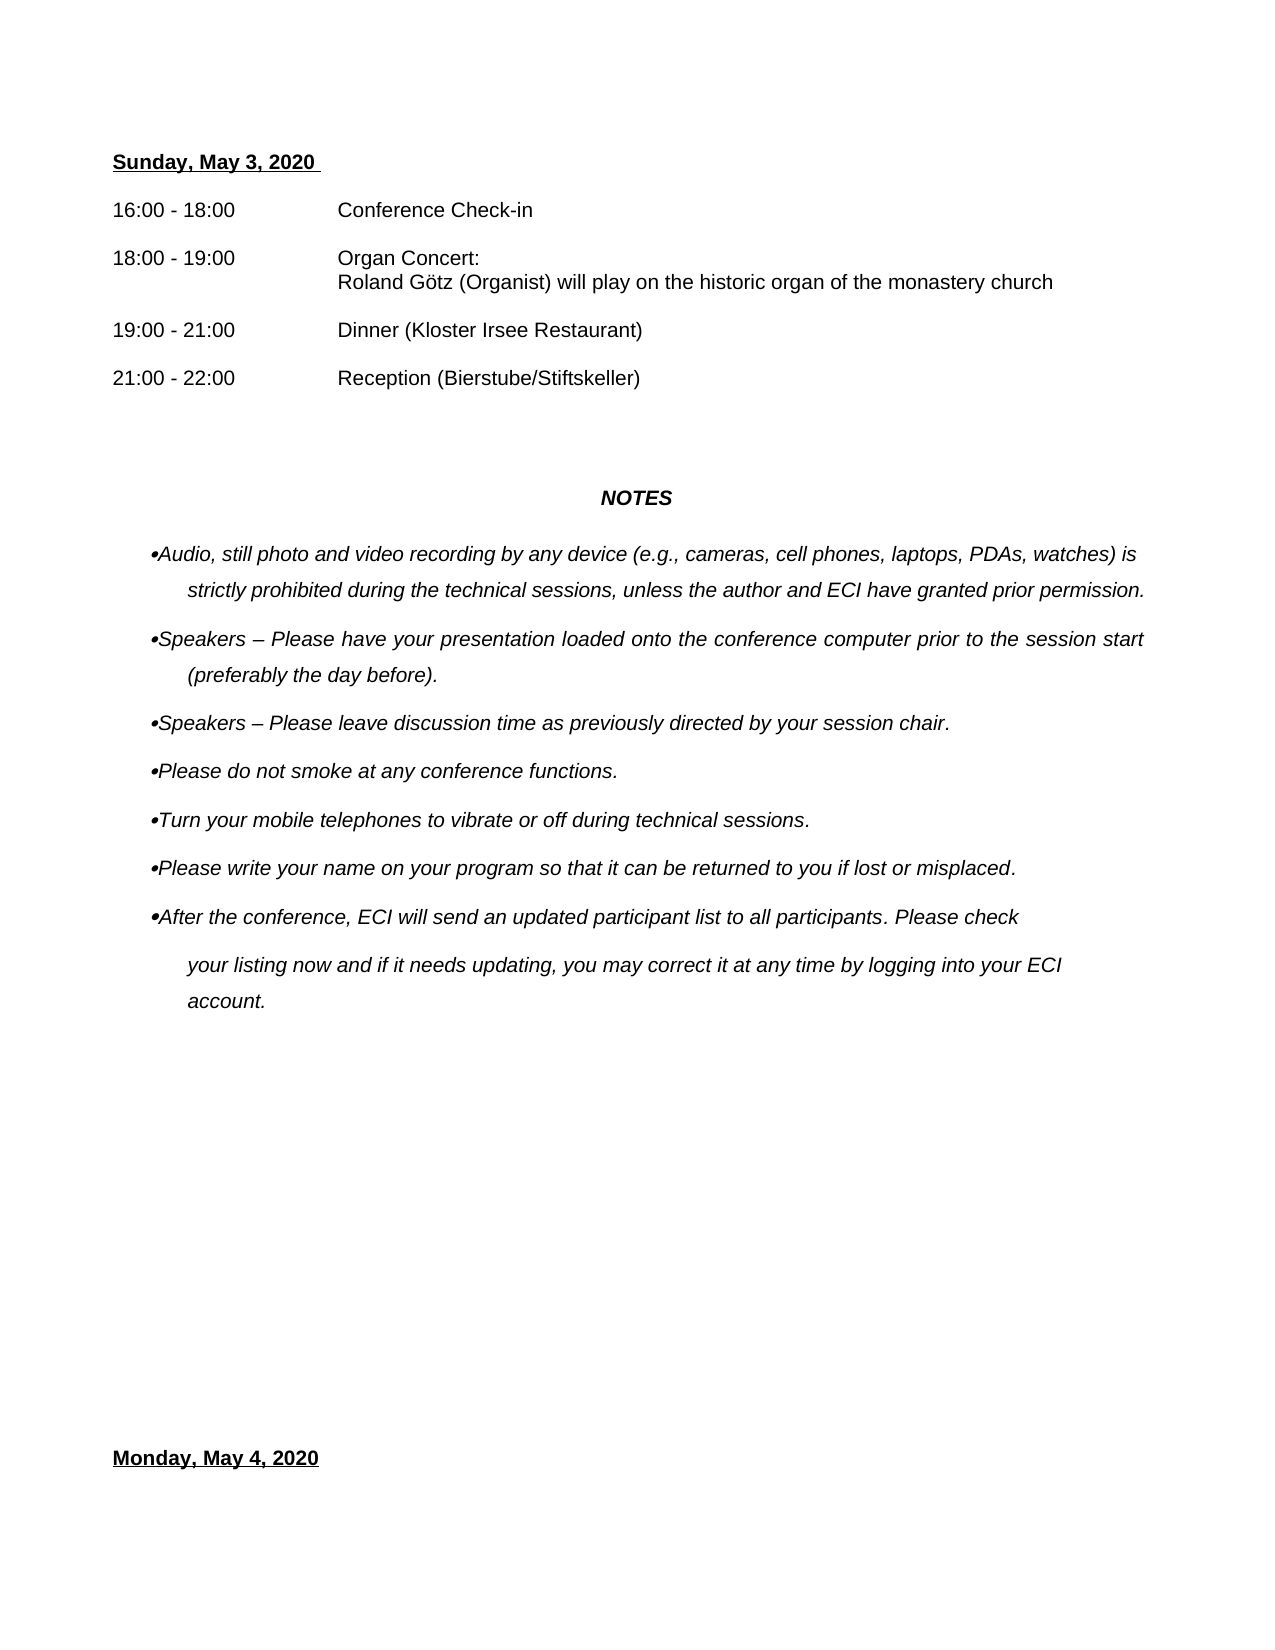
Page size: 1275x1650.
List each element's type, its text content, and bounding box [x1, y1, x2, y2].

text NOTES [112, 485, 1162, 509]
text Monday, May 4, 2020 [112, 1445, 1162, 1469]
list Speakers – Please leave discussion time as previously directed by your session chair. [150, 711, 1162, 735]
list Please write your name on your program so that it can be returned to you if lost or misplaced. [150, 856, 1162, 880]
list Speakers – Please have your presentation loaded onto the conference computer prior to the session start (preferably the day before). [150, 627, 1147, 686]
text 21:00 - 22:00 Reception (Bierstube/Stiftskeller) [112, 366, 1162, 389]
text 19:00 - 21:00 Dinner (Kloster Irsee Restaurant) [112, 318, 1162, 342]
text your listing now and if it needs updating, you may correct it at any time by logging into your ECI account. [187, 953, 1147, 1013]
text 18:00 - 19:00 Organ Concert: [112, 246, 1162, 270]
text 16:00 - 18:00 Conference Check-in [112, 198, 1162, 222]
text Roland Götz (Organist) will play on the historic organ of the monastery church [264, 270, 1162, 294]
text Sunday, May 3, 2020 [112, 150, 1162, 174]
list After the conference, ECI will send an updated participant list to all participants. Please check [150, 905, 1162, 929]
list Audio, still photo and video recording by any device (e.g., cameras, cell phones, laptops, PDAs, watches) is strictly prohibited during the technical sessions, unless the author and ECI have granted prior permission. [150, 542, 1162, 602]
list Please do not smoke at any conference functions. [150, 759, 1162, 783]
list Turn your mobile telephones to vibrate or off during technical sessions. [150, 808, 1162, 832]
